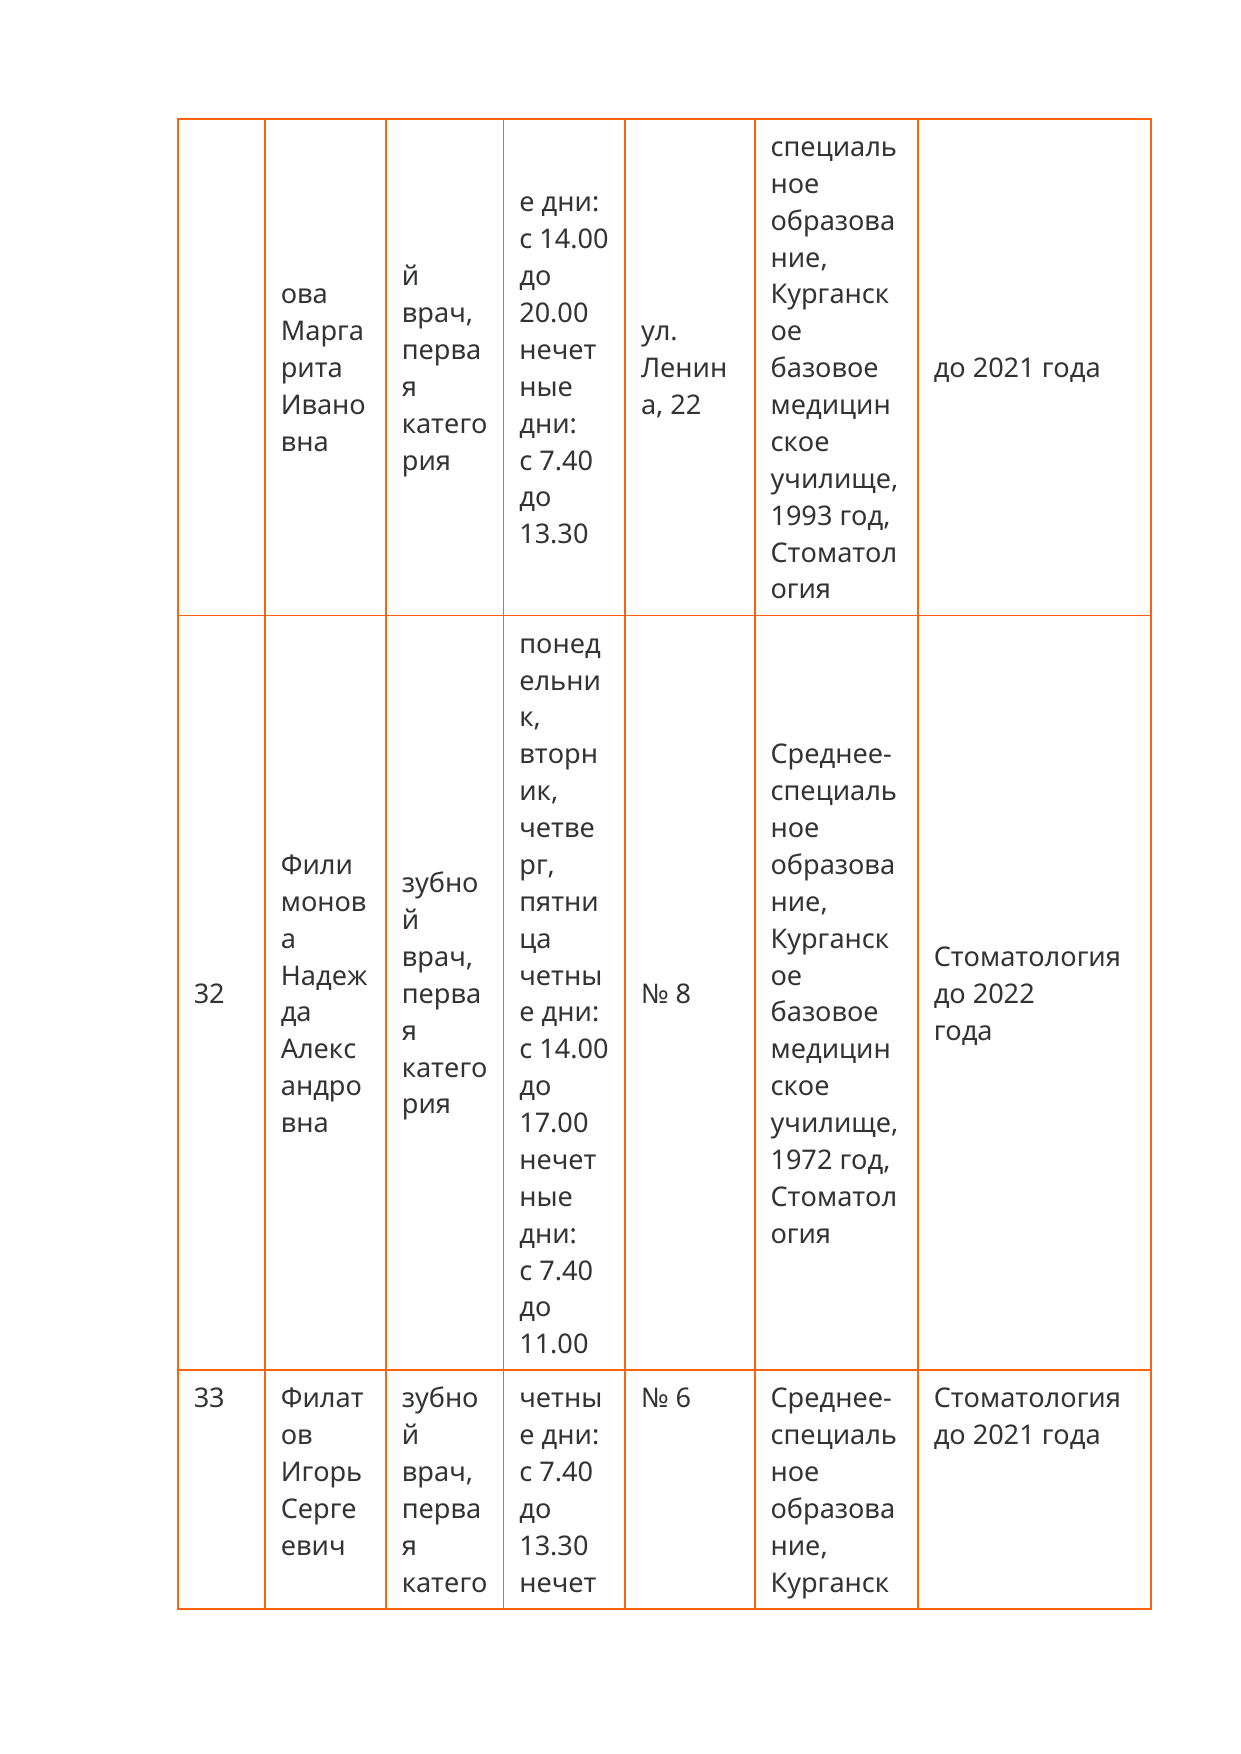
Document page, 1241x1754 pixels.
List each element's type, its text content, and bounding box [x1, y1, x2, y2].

table_cell зубной врач, первая категория [387, 616, 503, 1369]
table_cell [266, 1371, 385, 1608]
table_cell № 5, ул. Ленина, 22 [626, 120, 754, 615]
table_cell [504, 1371, 624, 1608]
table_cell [919, 1371, 1150, 1608]
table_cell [387, 120, 503, 615]
table_cell Стоматология до 2022 года [919, 616, 1150, 1369]
table_cell Филимонова Надежда Александровна [266, 616, 385, 1369]
table_cell 32 [179, 616, 264, 1369]
table_cell 33 [179, 1371, 264, 1608]
table_cell 31 [179, 120, 264, 615]
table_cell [504, 120, 624, 615]
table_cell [919, 120, 1150, 615]
table_cell понедельник, вторник, четверг, пятница четные дни: с 14.00 до 17.00 нечетные дни: с 7.40 до 11.00 [504, 616, 624, 1369]
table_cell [387, 1371, 503, 1608]
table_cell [756, 120, 917, 615]
table_cell № 6 [626, 1371, 754, 1608]
table_cell № 8 [626, 616, 754, 1369]
table_cell Среднее-специальное образование, Курганское базовое медицинское училище, 1972 год, Стоматология [756, 616, 917, 1369]
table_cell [756, 1371, 917, 1608]
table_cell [266, 120, 385, 615]
